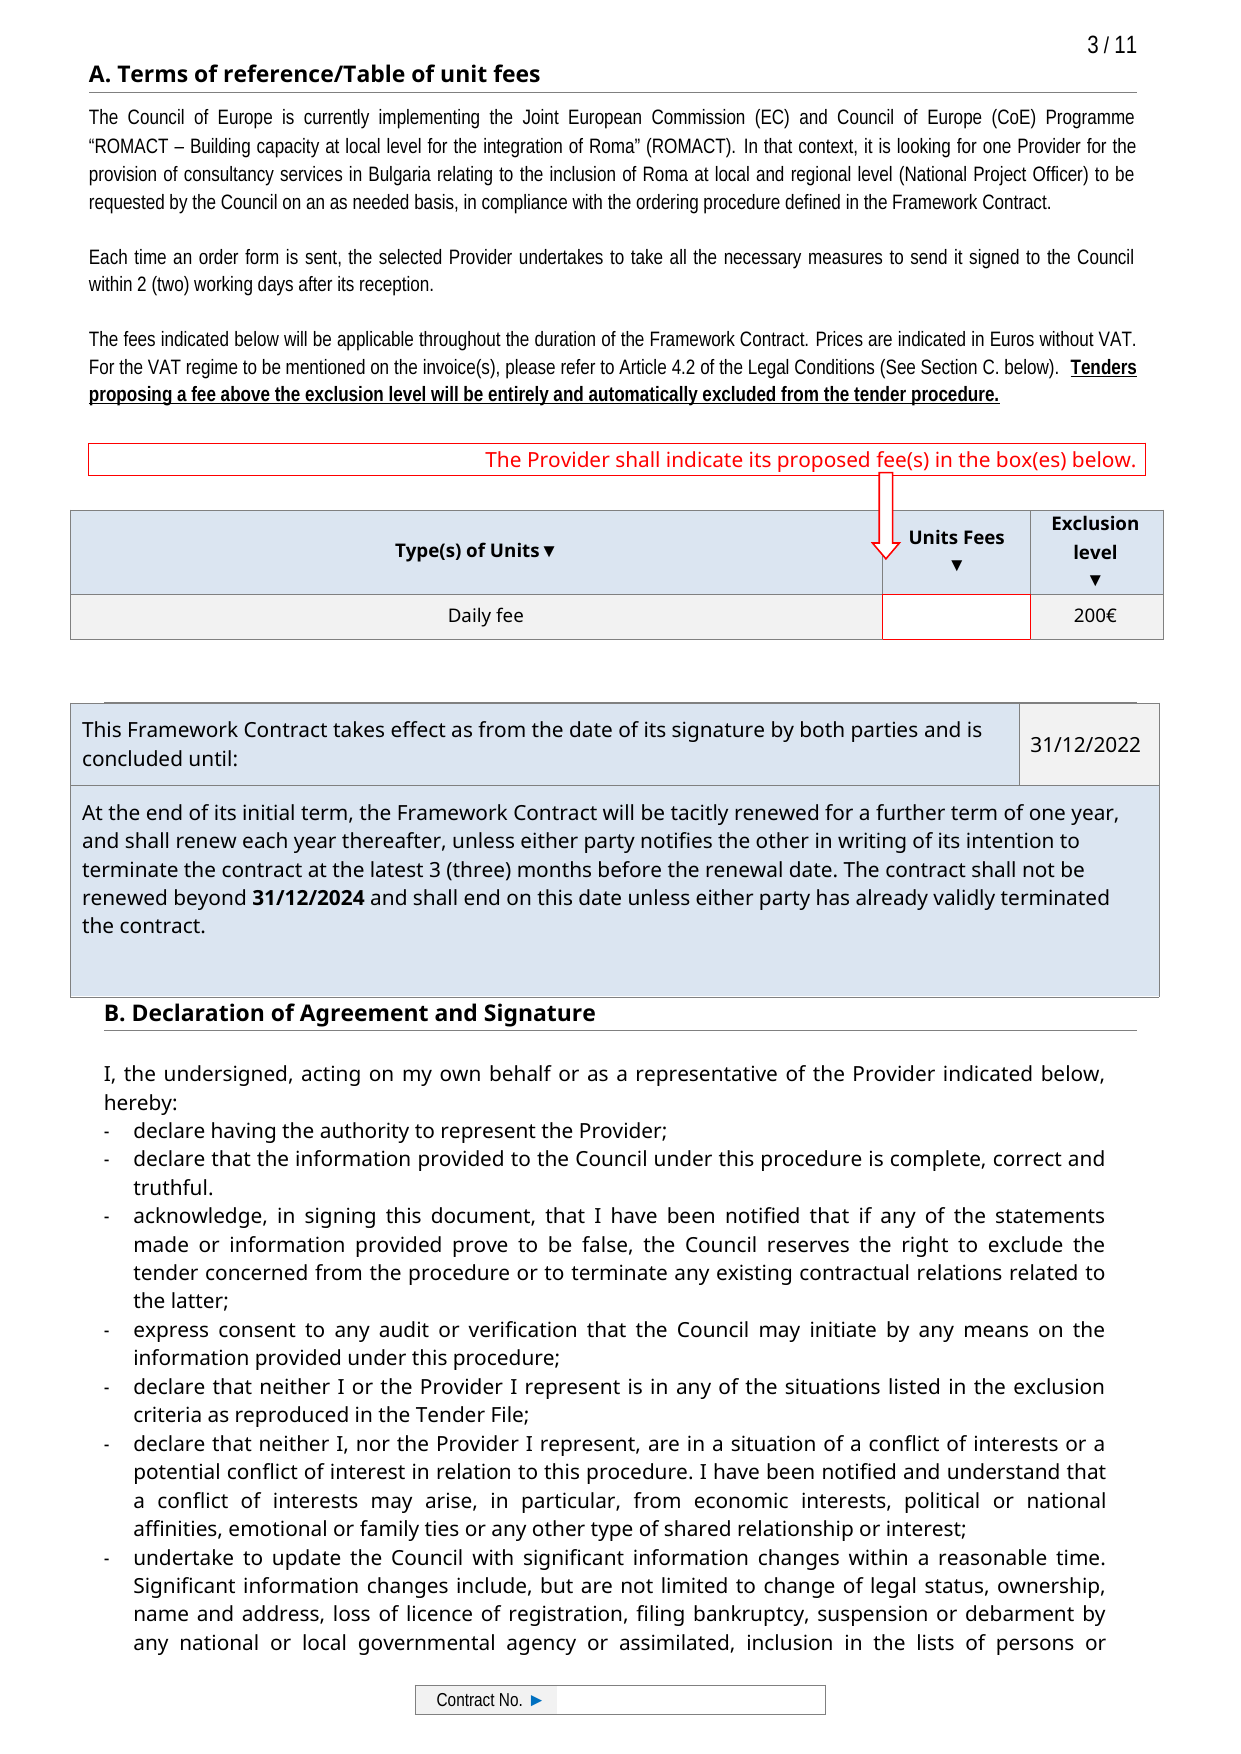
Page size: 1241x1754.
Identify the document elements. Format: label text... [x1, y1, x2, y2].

text I, the undersigned, acting on my own behalf or as a representative of the Provider indicated below, hereby: [103, 1059, 1107, 1116]
table_header Units Fees ▼ [883, 511, 1030, 594]
table_header Type(s) of Units▼ [71, 511, 882, 594]
list declare that the information provided to the Council under this procedure is complete, correct and truthful. [103, 1144, 1107, 1201]
list express consent to any audit or verification that the Council may initiate by any means on the information provided under this procedure; [103, 1315, 1107, 1372]
text The Provider shall indicate its proposed fee(s) in the box(es) below. [89, 444, 1145, 475]
list declare that neither I, nor the Provider I represent, are in a situation of a conflict of interests or a potential conflict of interest in relation to this procedure. I have been notified and understand that a conflict of interests may arise, in particular, from economic interests, political or national affinities, emotional or family ties or any other type of shared relationship or interest; [103, 1429, 1107, 1543]
list declare that neither I or the Provider I represent is in any of the situations listed in the exclusion criteria as reproduced in the Tender File; [103, 1372, 1107, 1429]
table_header Exclusion level ▼ [1031, 511, 1163, 594]
text Each time an order form is sent, the selected Provider undertakes to take all the necessary measures to send it signed to the Council within 2 (two) working days after its reception. [89, 245, 1137, 296]
table_header This Framework Contract takes effect as from the date of its signature by both parties and is concluded until: [71, 704, 1019, 785]
text The Council of Europe is currently implementing the Joint European Commission (EC) and Council of Europe (CoE) Programme “ROMACT – Building capacity at local level for the integration of Roma” (ROMACT). In that context, it is looking for one Provider for the provision of consultancy services in Bulgaria relating to the inclusion of Roma at local and regional level (National Project Officer) to be requested by the Council on an as needed basis, in compliance with the ordering procedure defined in the Framework Contract. [89, 104, 1137, 214]
table_cell [883, 595, 1030, 639]
table_header [1020, 704, 1159, 785]
text B. Declaration of Agreement and Signature [103, 998, 1137, 1031]
table_cell At the end of its initial term, the Framework Contract will be tacitly renewed for a further term of one year, and shall renew each year thereafter, unless either party notifies the other in writing of its intention to terminate the contract at the latest 3 (three) months before the renewal date. The contract shall not be renewed beyond 31/12/2024 and shall end on this date unless either party has already validly terminated the contract. [71, 786, 1159, 996]
text The fees indicated below will be applicable throughout the duration of the Framework Contract. Prices are indicated in Euros without VAT. For the VAT regime to be mentioned on the invoice(s), please refer to Article 4.2 of the Legal Conditions (See Section C. below). Tenders proposing a fee above the exclusion level will be entirely and automatically excluded from the tender procedure. [89, 327, 1137, 406]
list declare having the authority to represent the Provider; [103, 1116, 1107, 1144]
list acknowledge, in signing this document, that I have been notified that if any of the statements made or information provided prove to be false, the Council reserves the right to exclude the tender concerned from the procedure or to terminate any existing contractual relations related to the latter; [103, 1201, 1107, 1315]
text A. Terms of reference/Table of unit fees [89, 58, 1137, 92]
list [103, 1543, 1107, 1656]
table_cell 200€ [1031, 595, 1163, 639]
table_cell Daily fee [71, 595, 882, 639]
